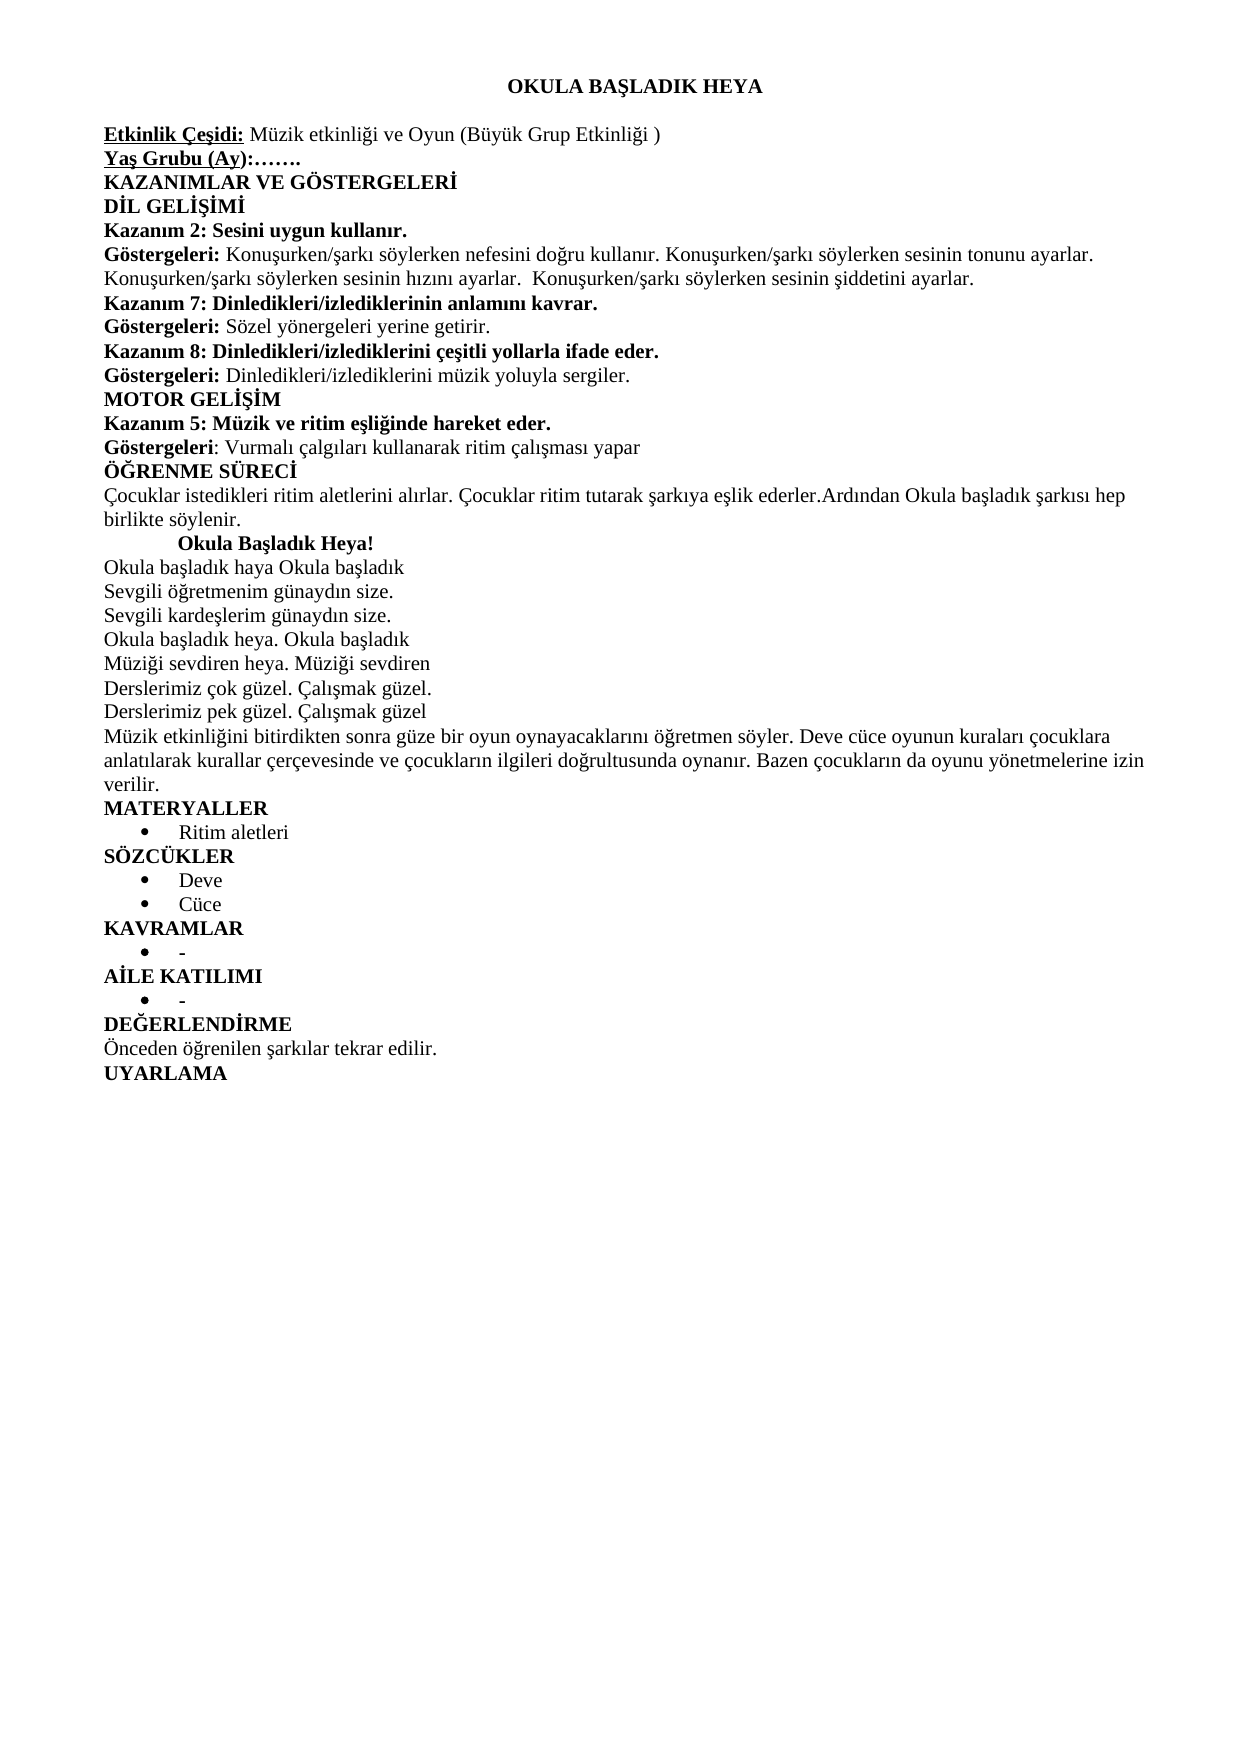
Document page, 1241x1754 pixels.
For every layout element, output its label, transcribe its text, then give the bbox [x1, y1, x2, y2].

text Müzik etkinliğini bitirdikten sonra güze bir oyun oynayacaklarını öğretmen söyler. Deve cüce oyunun kuraları çocuklara anlatılarak kurallar çerçevesinde ve çocukların ilgileri doğrultusunda oynanır. Bazen çocukların da oyunu yönetmelerine izin verilir. [103, 723, 1167, 796]
list Deve [141, 868, 1167, 892]
text Önceden öğrenilen şarkılar tekrar edilir. [103, 1036, 1167, 1060]
text UYARLAMA [103, 1060, 1167, 1084]
text Kazanım 8: Dinledikleri/izlediklerini çeşitli yollarla ifade eder. [103, 338, 1167, 363]
text SÖZCÜKLER [103, 844, 1167, 868]
text Göstergeleri: Sözel yönergeleri yerine getirir. [103, 314, 1167, 338]
list Cüce [141, 892, 1167, 916]
text AİLE KATILIMI [103, 964, 1167, 988]
text Kazanım 5: Müzik ve ritim eşliğinde hareket eder. [103, 411, 1167, 435]
text Kazanım 2: Sesini uygun kullanır. [103, 218, 1167, 242]
text KAZANIMLAR VE GÖSTERGELERİ [103, 170, 1167, 194]
list - [141, 940, 1167, 964]
text KAVRAMLAR [103, 916, 1167, 940]
list Ritim aletleri [141, 820, 1167, 844]
text Göstergeleri: Konuşurken/şarkı söylerken nefesini doğru kullanır. Konuşurken/şarkı söylerken sesinin tonunu ayarlar. Konuşurken/şarkı söylerken sesinin hızını ayarlar. Konuşurken/şarkı söylerken sesinin şiddetini ayarlar. [103, 242, 1167, 290]
text Kazanım 7: Dinledikleri/izlediklerinin anlamını kavrar. [103, 290, 1167, 314]
text DİL GELİŞİMİ [103, 194, 1167, 218]
text ÖĞRENME SÜRECİ [103, 459, 1167, 483]
text Çocuklar istedikleri ritim aletlerini alırlar. Çocuklar ritim tutarak şarkıya eşlik ederler.Ardından Okula başladık şarkısı hep birlikte söylenir. [103, 483, 1167, 531]
list - [141, 988, 1167, 1012]
text Göstergeleri: Dinledikleri/izlediklerini müzik yoluyla sergiler. [103, 363, 1167, 387]
text OKULA BAŞLADIK HEYA [103, 74, 1167, 98]
text MATERYALLER [103, 796, 1167, 820]
text Göstergeleri: Vurmalı çalgıları kullanarak ritim çalışması yapar [103, 435, 1167, 459]
text Okula Başladık Heya! Okula başladık haya Okula başladık Sevgili öğretmenim günaydın size. Sevgili kardeşlerim günaydın size. Okula başladık heya. Okula başladık Müziği sevdiren heya. Müziği sevdiren Derslerimiz çok güzel. Çalışmak güzel. Derslerimiz pek güzel. Çalışmak güzel [103, 531, 1167, 723]
text Etkinlik Çeşidi: Müzik etkinliği ve Oyun (Büyük Grup Etkinliği ) [103, 122, 1167, 146]
text DEĞERLENDİRME [103, 1012, 1167, 1036]
text Yaş Grubu (Ay):……. [103, 146, 1167, 170]
text MOTOR GELİŞİM [103, 387, 1167, 411]
